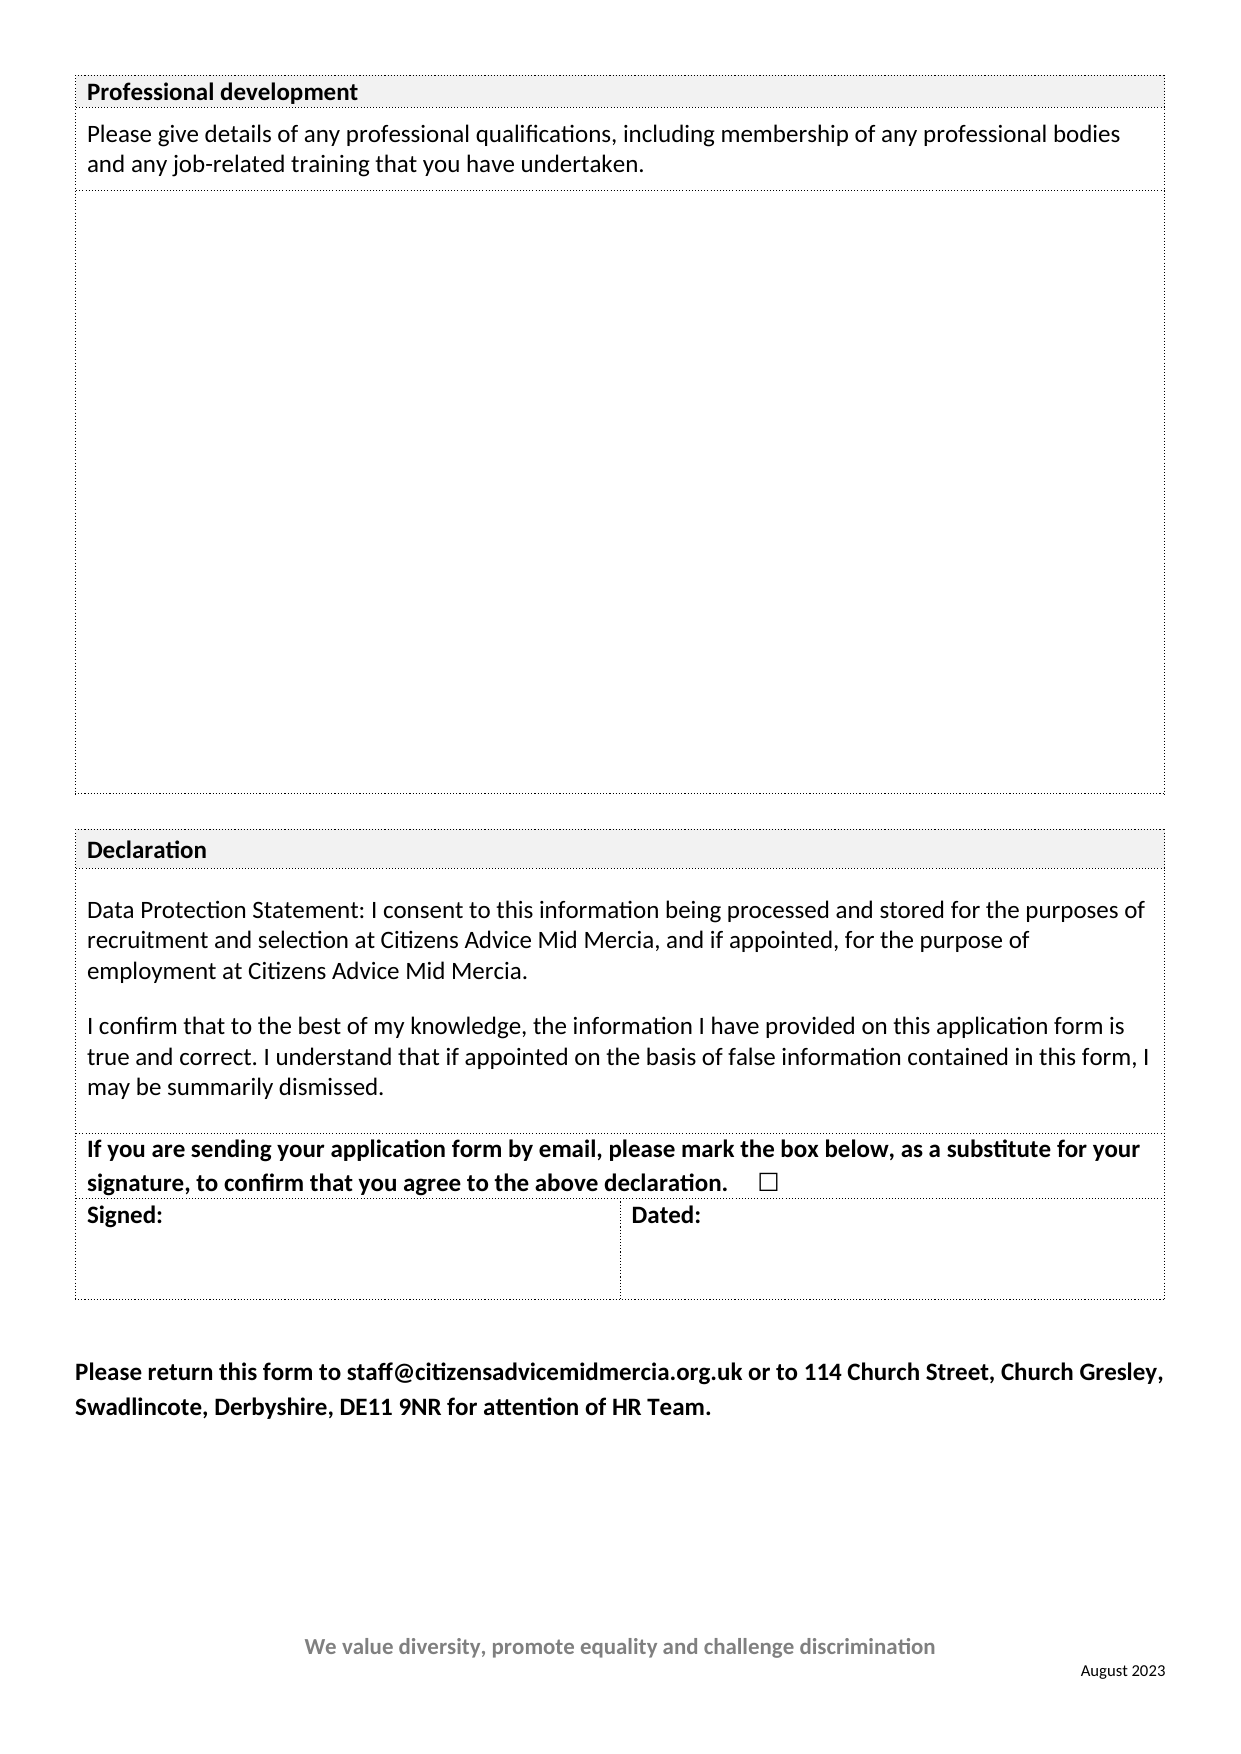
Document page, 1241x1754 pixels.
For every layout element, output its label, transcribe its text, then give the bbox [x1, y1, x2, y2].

table_cell Signed: [76, 1198, 620, 1299]
table_cell Data Protection Statement: I consent to this information being processed and stored for the purposes of recruitment and selection at Citizens Advice Mid Mercia, and if appointed, for the purpose of employment at Citizens Advice Mid Mercia. I confirm that to the best of my knowledge, the information I have provided on this application form is true and correct. I understand that if appointed on the basis of false information contained in this form, I may be summarily dismissed. [76, 868, 1165, 1133]
table_header Declaration [76, 829, 1165, 868]
table_cell If you are sending your application form by email, please mark the box below, as a substitute for your signature, to confirm that you agree to the above declaration. [76, 1133, 1165, 1198]
table_cell Dated: [620, 1198, 1165, 1299]
table_header Professional development [76, 75, 1165, 107]
text Please return this form to staff@citizensadvicemidmercia.org.uk or to 114 Church Street, Church Gresley, Swadlincote, Derbyshire, DE11 9NR for attention of HR Team. [75, 1356, 1165, 1422]
table_cell Please give details of any professional qualifications, including membership of any professional bodies and any job-related training that you have undertaken. [76, 107, 1165, 189]
table_cell [76, 190, 1165, 793]
